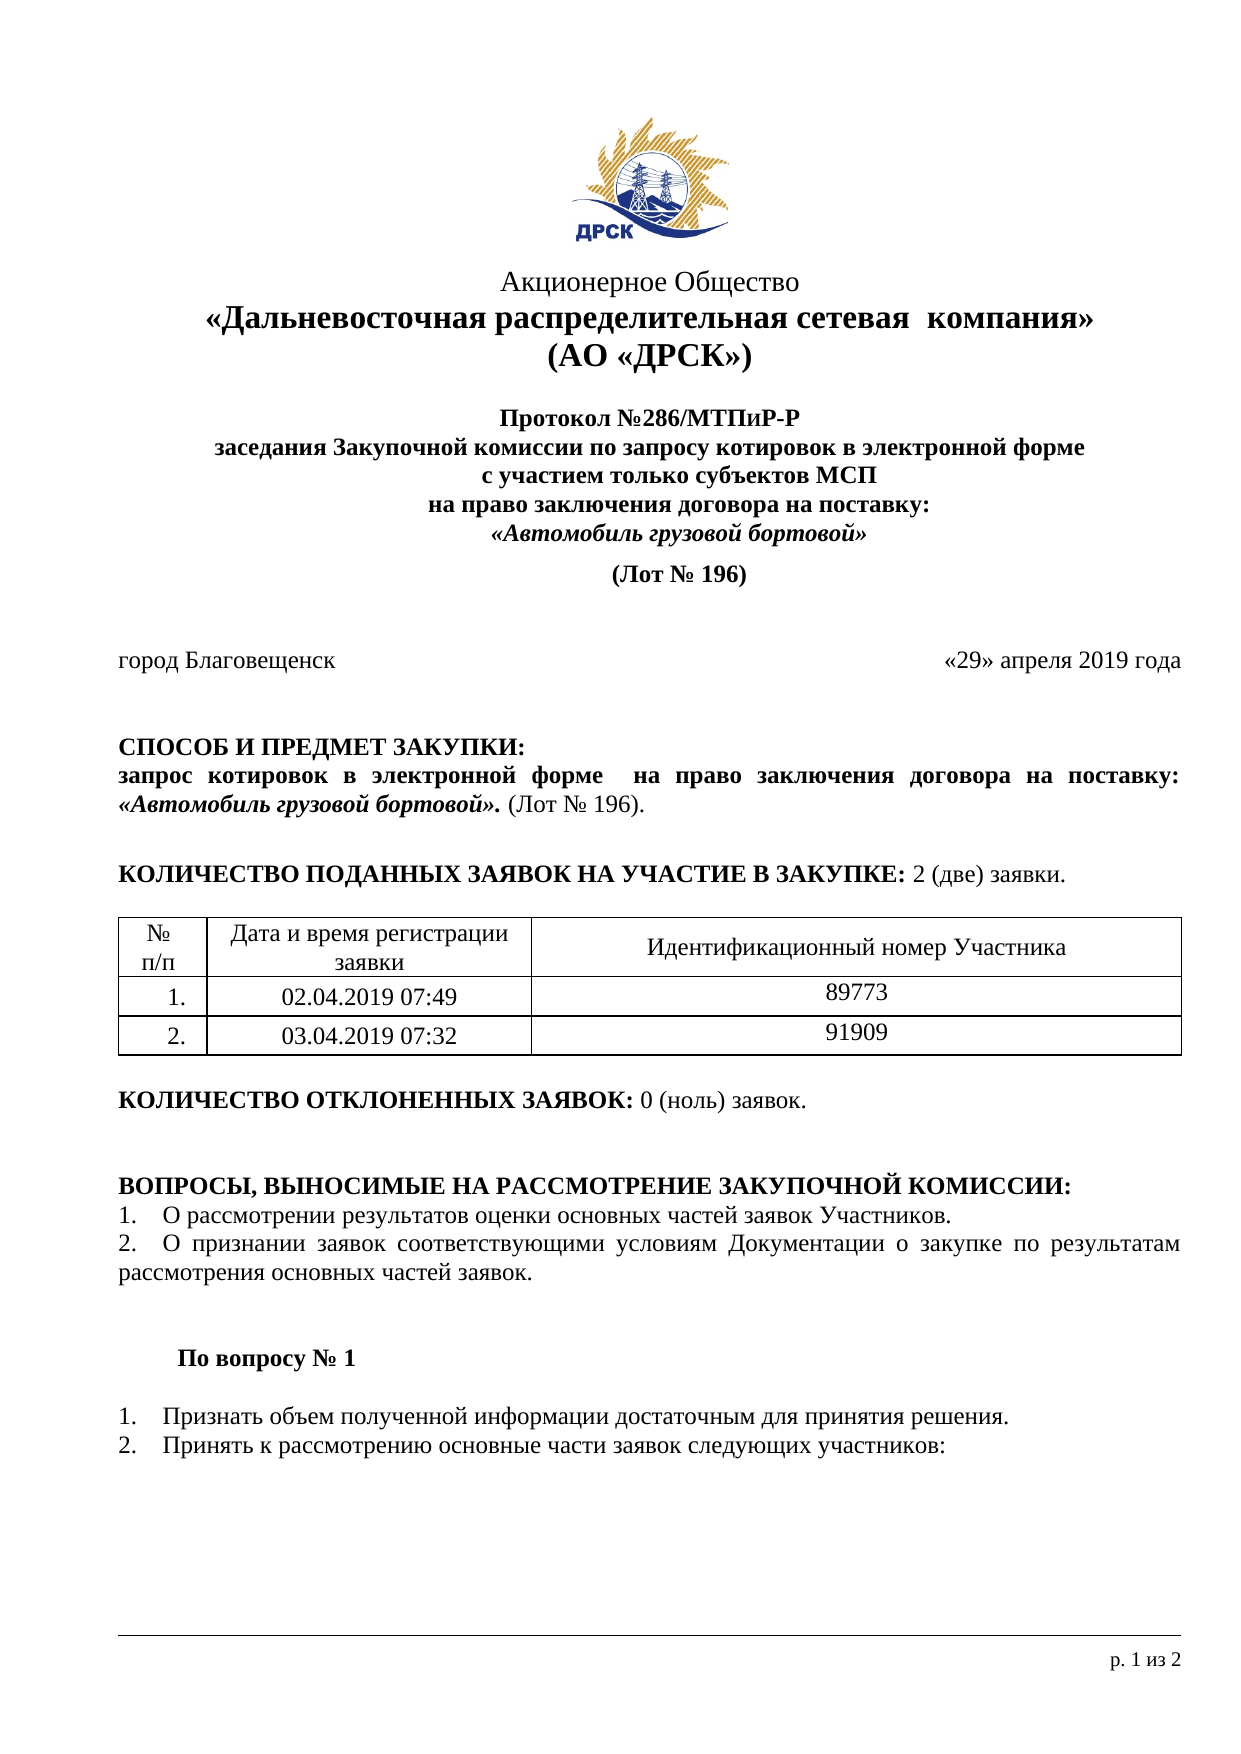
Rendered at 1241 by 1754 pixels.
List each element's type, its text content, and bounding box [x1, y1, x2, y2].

text с участием только субъектов МСП [118, 460, 1181, 489]
table_cell 03.04.2019 07:32 [208, 1017, 531, 1054]
table_cell 91909 [532, 1017, 1181, 1054]
table_cell 89773 [532, 977, 1181, 1015]
table_header «29» апреля 2019 года [650, 617, 1192, 703]
list О признании заявок соответствующими условиям Документации о закупке по результатам рассмотрения основных частей заявок. [118, 1228, 1181, 1286]
text Акционерное Общество [118, 264, 1181, 297]
text (Лот № 196) [118, 559, 1181, 588]
text «Дальневосточная распределительная сетевая компания» [118, 297, 1181, 336]
text КОЛИЧЕСТВО ПОДАННЫХ ЗАЯВОК НА УЧАСТИЕ В ЗАКУПКЕ: 2 (две) заявки. [118, 859, 1181, 888]
table_header город Благовещенск [107, 617, 649, 703]
table_header Идентификационный номер Участника [532, 918, 1181, 976]
text Протокол №286/МтПиР-Р [118, 403, 1181, 432]
table_header Дата и время регистрации заявки [208, 918, 531, 976]
text По вопросу № 1 [118, 1343, 1181, 1372]
text (АО «ДРСК») [118, 336, 1181, 374]
text «Автомобиль грузовой бортовой» [118, 518, 1181, 547]
text СПОСОБ И ПРЕДМЕТ ЗАКУПКИ: [118, 732, 1181, 760]
table_cell 2. [119, 1017, 206, 1054]
text на право заключения договора на поставку: [118, 489, 1181, 518]
list Признать объем полученной информации достаточным для принятия решения. [118, 1401, 1181, 1430]
list О рассмотрении результатов оценки основных частей заявок Участников. [118, 1200, 1181, 1228]
table_cell 1. [119, 977, 206, 1015]
picture [570, 117, 730, 247]
table_cell 02.04.2019 07:49 [208, 977, 531, 1015]
text заседания Закупочной комиссии по запросу котировок в электронной форме [118, 432, 1181, 460]
text ВОПРОСЫ, ВЫНОСИМЫЕ НА РАССМОТРЕНИЕ ЗАКУПОЧНОЙ КОМИССИИ: [118, 1171, 1181, 1200]
table_header № п/п [119, 918, 206, 976]
text КОЛИЧЕСТВО ОТКЛОНЕННЫХ ЗАЯВОК: 0 (ноль) заявок. [118, 1085, 1196, 1113]
list Принять к рассмотрению основные части заявок следующих участников: [118, 1430, 1181, 1458]
text запрос котировок в электронной форме на право заключения договора на поставку: «Автомобиль грузовой бортовой». (Лот № 196). [118, 760, 1181, 818]
